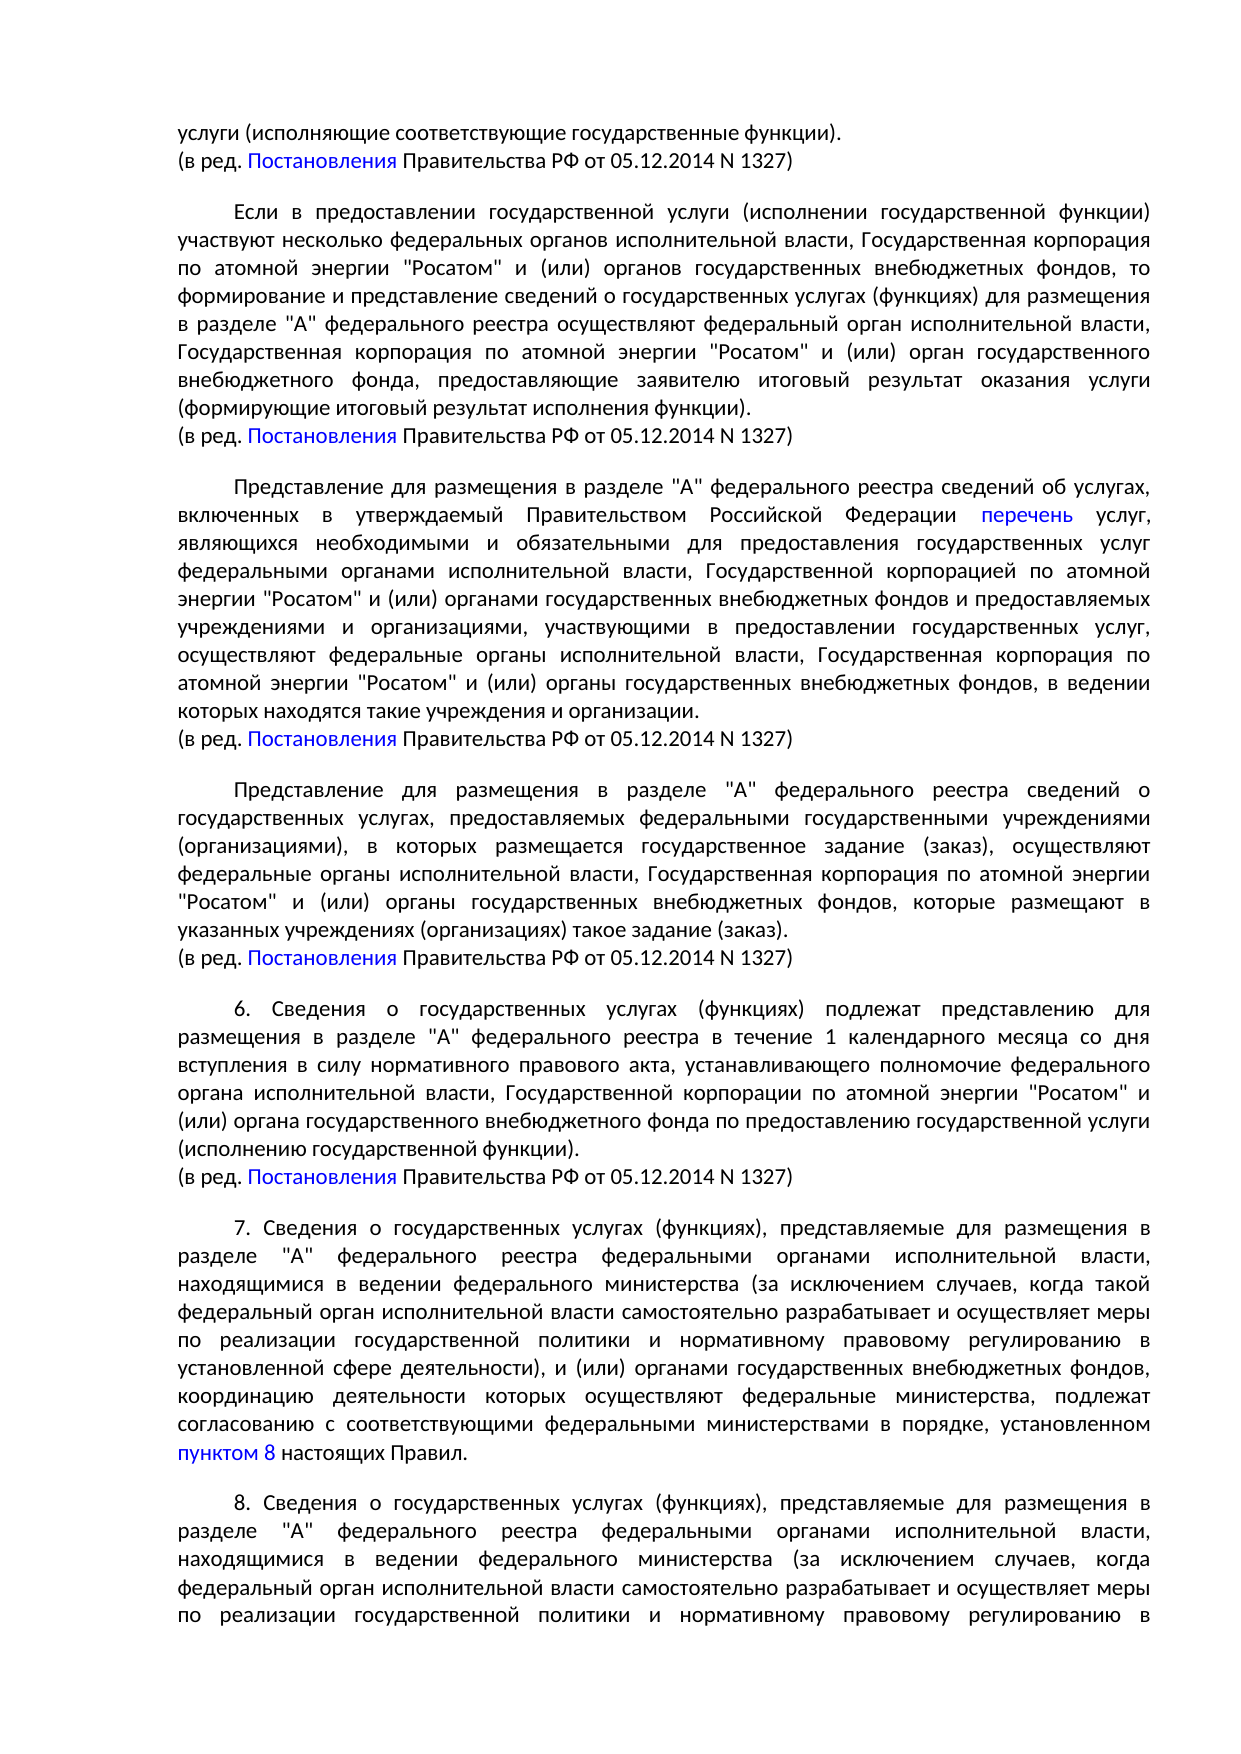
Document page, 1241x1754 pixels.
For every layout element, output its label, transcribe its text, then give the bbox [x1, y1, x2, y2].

text Если в предоставлении государственной услуги (исполнении государственной функции) участвуют несколько федеральных органов исполнительной власти, Государственная корпорация по атомной энергии "Росатом" и (или) органов государственных внебюджетных фондов, то формирование и представление сведений о государственных услугах (функциях) для размещения в разделе "А" федерального реестра осуществляют федеральный орган исполнительной власти, Государственная корпорация по атомной энергии "Росатом" и (или) орган государственного внебюджетного фонда, предоставляющие заявителю итоговый результат оказания услуги (формирующие итоговый результат исполнения функции). [177, 197, 1152, 421]
text (в ред. Постановления Правительства РФ от 05.12.2014 N 1327) [177, 146, 1152, 174]
text Представление для размещения в разделе "А" федерального реестра сведений о государственных услугах, предоставляемых федеральными государственными учреждениями (организациями), в которых размещается государственное задание (заказ), осуществляют федеральные органы исполнительной власти, Государственная корпорация по атомной энергии "Росатом" и (или) органы государственных внебюджетных фондов, которые размещают в указанных учреждениях (организациях) такое задание (заказ). [177, 775, 1152, 943]
text Представление для размещения в разделе "А" федерального реестра сведений об услугах, включенных в утверждаемый Правительством Российской Федерации перечень услуг, являющихся необходимыми и обязательными для предоставления государственных услуг федеральными органами исполнительной власти, Государственной корпорацией по атомной энергии "Росатом" и (или) органами государственных внебюджетных фондов и предоставляемых учреждениями и организациями, участвующими в предоставлении государственных услуг, осуществляют федеральные органы исполнительной власти, Государственная корпорация по атомной энергии "Росатом" и (или) органы государственных внебюджетных фондов, в ведении которых находятся такие учреждения и организации. [177, 472, 1152, 724]
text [177, 1488, 1152, 1629]
text (в ред. Постановления Правительства РФ от 05.12.2014 N 1327) [177, 421, 1152, 449]
text 7. Сведения о государственных услугах (функциях), представляемые для размещения в разделе "А" федерального реестра федеральными органами исполнительной власти, находящимися в ведении федерального министерства (за исключением случаев, когда такой федеральный орган исполнительной власти самостоятельно разрабатывает и осуществляет меры по реализации государственной политики и нормативному правовому регулированию в установленной сфере деятельности), и (или) органами государственных внебюджетных фондов, координацию деятельности которых осуществляют федеральные министерства, подлежат согласованию с соответствующими федеральными министерствами в порядке, установленном пунктом 8 настоящих Правил. [177, 1213, 1152, 1466]
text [177, 118, 1152, 146]
text (в ред. Постановления Правительства РФ от 05.12.2014 N 1327) [177, 1162, 1152, 1191]
text (в ред. Постановления Правительства РФ от 05.12.2014 N 1327) [177, 724, 1152, 752]
text (в ред. Постановления Правительства РФ от 05.12.2014 N 1327) [177, 943, 1152, 971]
text 6. Сведения о государственных услугах (функциях) подлежат представлению для размещения в разделе "А" федерального реестра в течение 1 календарного месяца со дня вступления в силу нормативного правового акта, устанавливающего полномочие федерального органа исполнительной власти, Государственной корпорации по атомной энергии "Росатом" и (или) органа государственного внебюджетного фонда по предоставлению государственной услуги (исполнению государственной функции). [177, 994, 1152, 1162]
